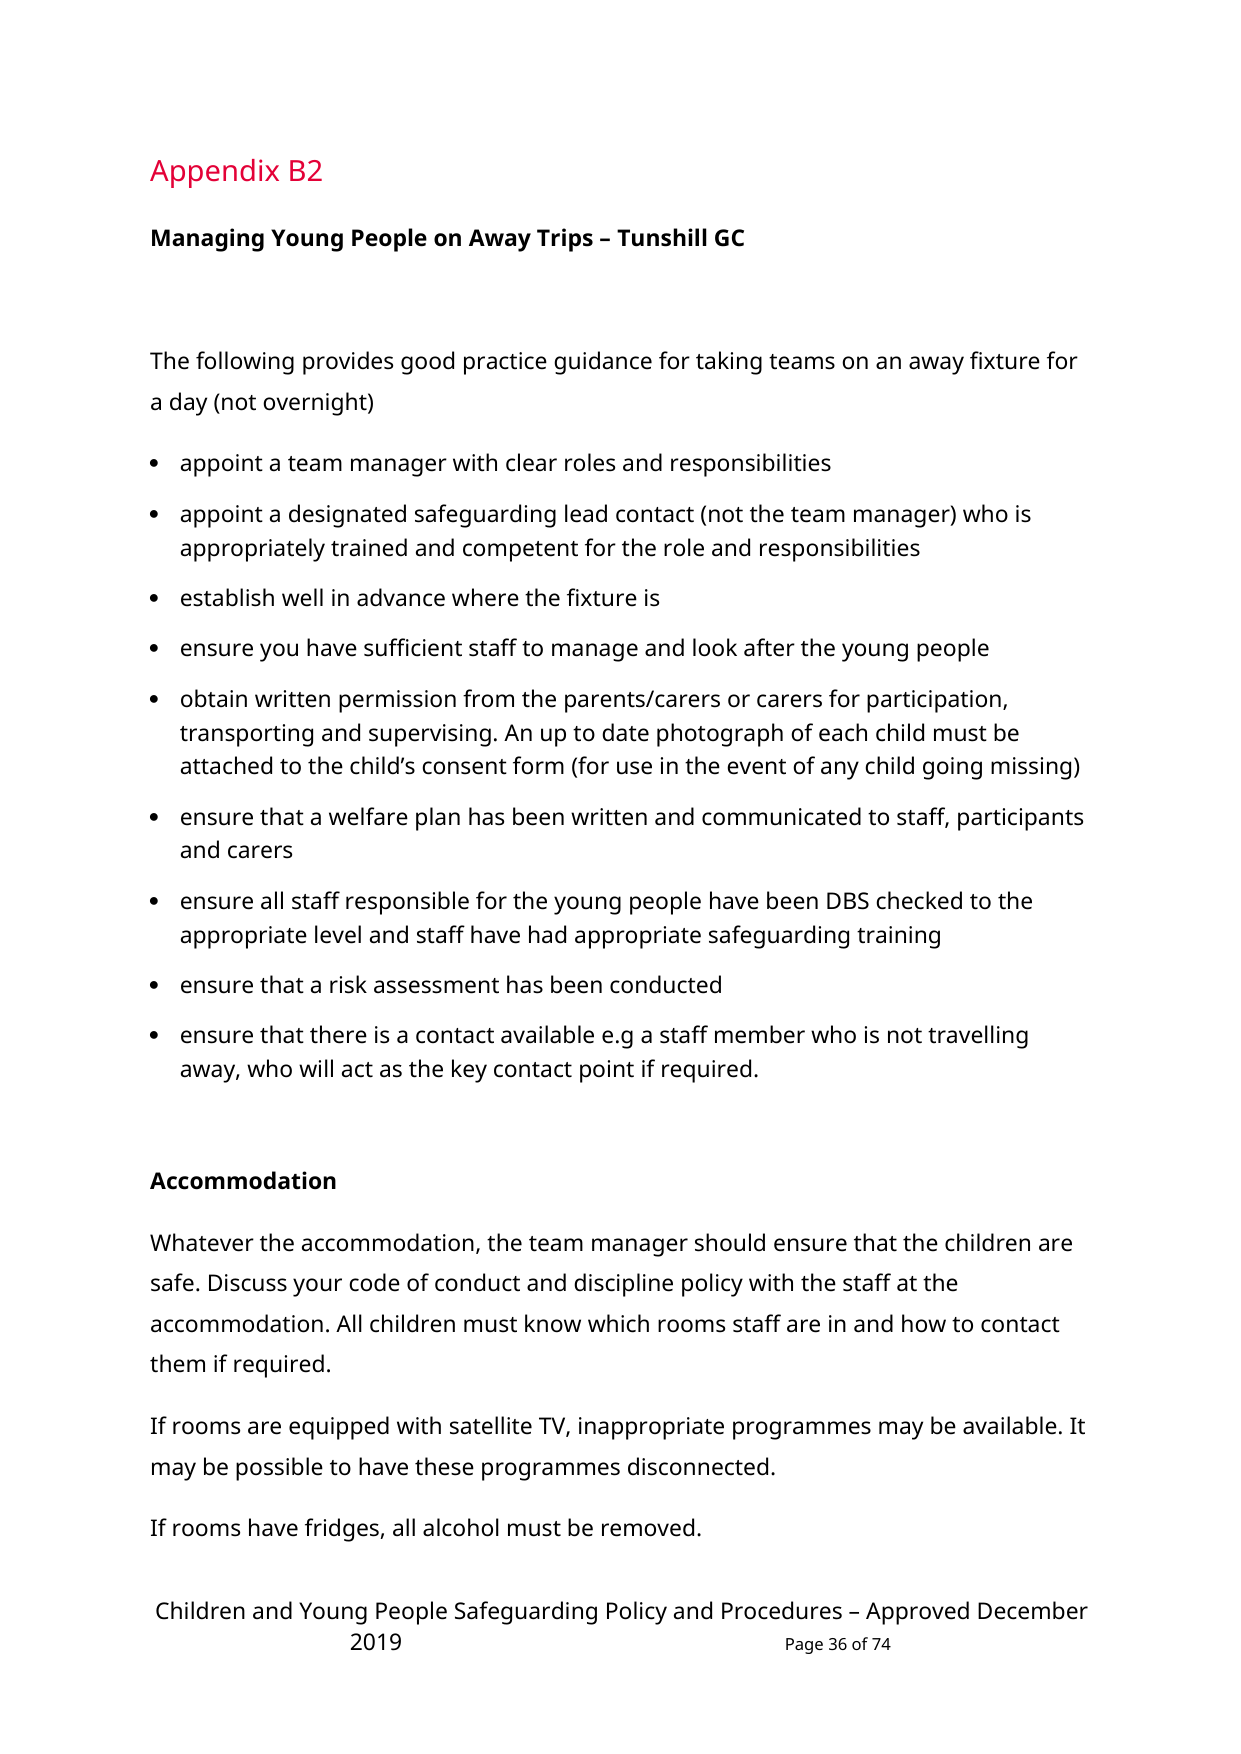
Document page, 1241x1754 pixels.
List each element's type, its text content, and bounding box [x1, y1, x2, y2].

list obtain written permission from the parents/carers or carers for participation, transporting and supervising. An up to date photograph of each child must be attached to the child’s consent form (for use in the event of any child going missing) [150, 683, 1090, 782]
list appoint a designated safeguarding lead contact (not the team manager) who is appropriately trained and competent for the role and responsibilities [150, 498, 1090, 563]
list ensure that a welfare plan has been written and communicated to staff, participants and carers [150, 801, 1090, 866]
text Whatever the accommodation, the team manager should ensure that the children are safe. Discuss your code of conduct and discipline policy with the staff at the accommodation. All children must know which rooms staff are in and how to contact them if required. [150, 1227, 1090, 1380]
text Accommodation [150, 1165, 1090, 1196]
list establish well in advance where the fixture is [150, 582, 1090, 613]
text Managing Young People on Away Trips – Tunshill GC [150, 222, 1090, 254]
subtitle Appendix B2 [150, 150, 1090, 190]
list ensure that a risk assessment has been conducted [150, 969, 1090, 1000]
text If rooms are equipped with satellite TV, inappropriate programmes may be available. It may be possible to have these programmes disconnected. [150, 1410, 1090, 1482]
list ensure all staff responsible for the young people have been DBS checked to the appropriate level and staff have had appropriate safeguarding training [150, 885, 1090, 950]
list ensure that there is a contact available e.g a staff member who is not travelling away, who will act as the key contact point if required. [150, 1019, 1090, 1084]
list appoint a team manager with clear roles and responsibilities [150, 447, 1090, 479]
text If rooms have fridges, all alcohol must be removed. [150, 1512, 1090, 1543]
text The following provides good practice guidance for taking teams on an away fixture for a day (not overnight) [150, 345, 1090, 417]
list ensure you have sufficient staff to manage and look after the young people [150, 632, 1090, 664]
